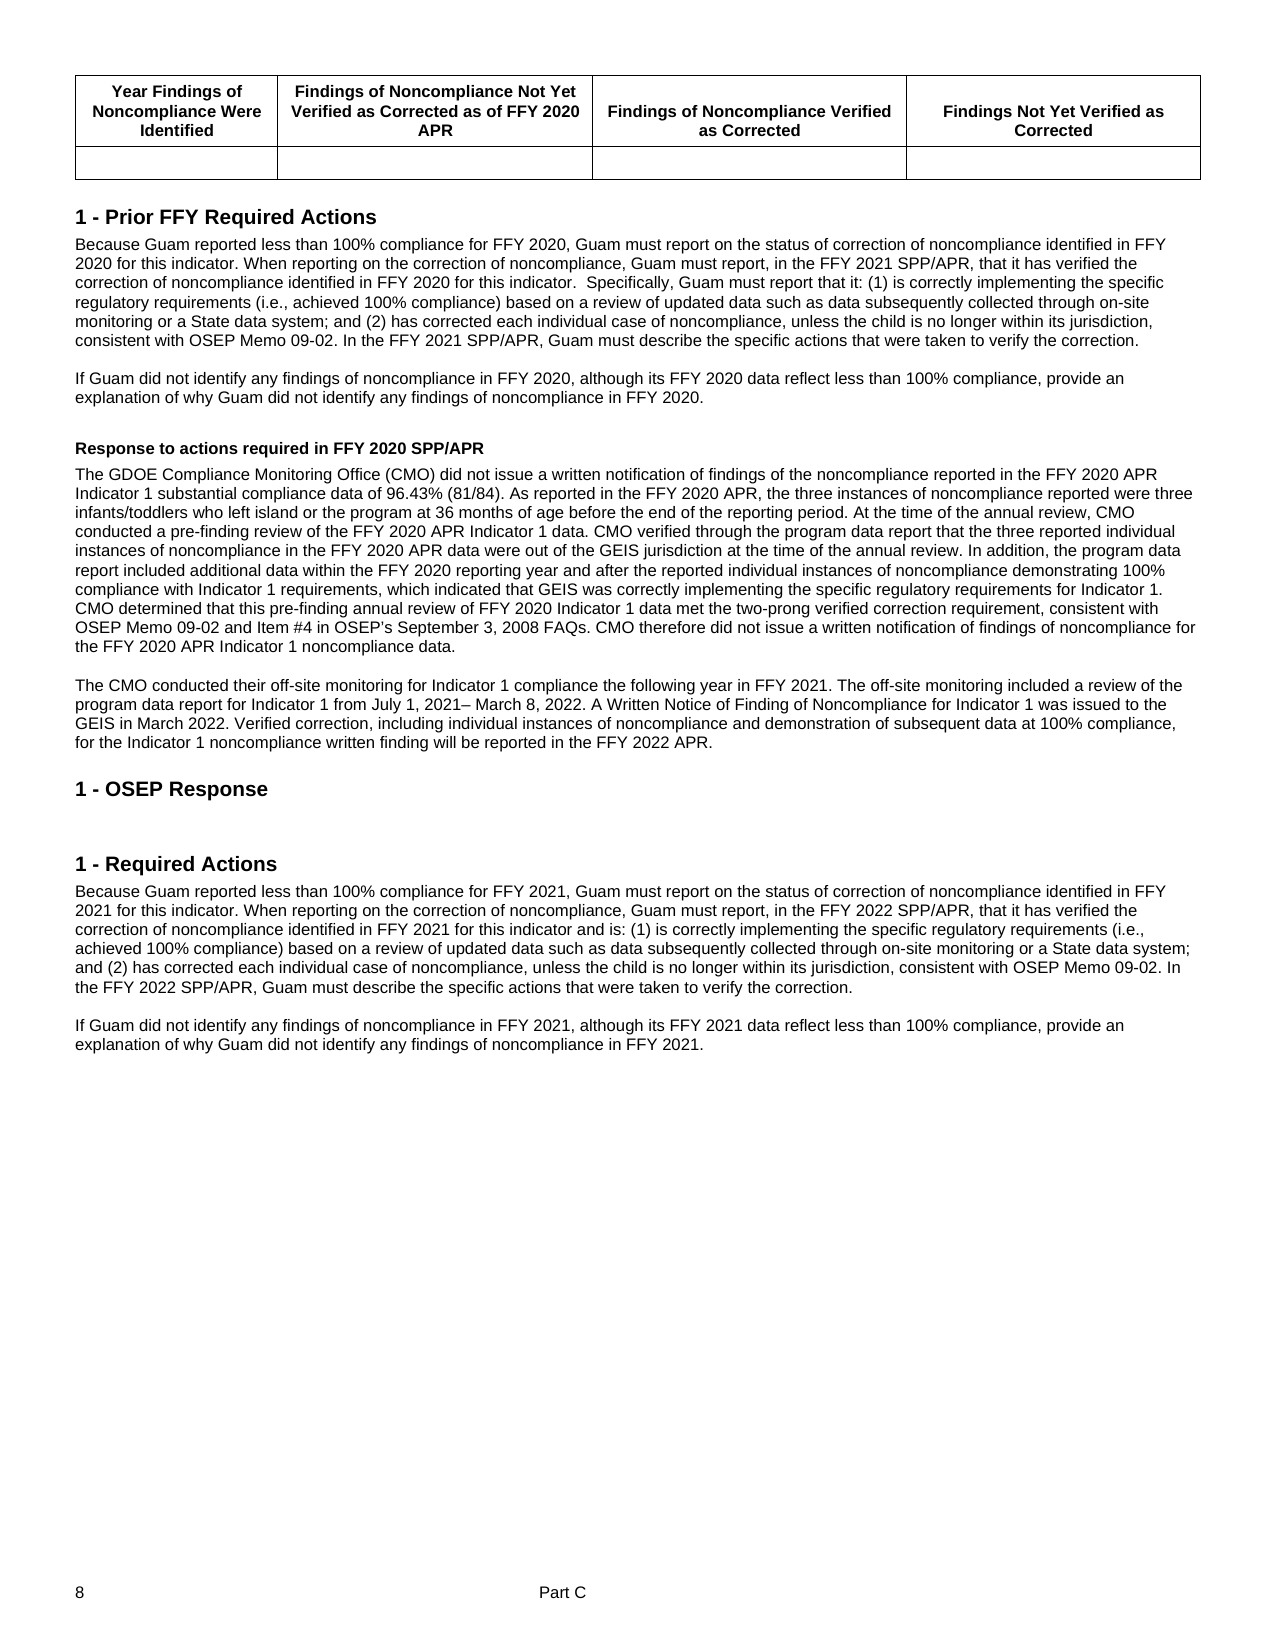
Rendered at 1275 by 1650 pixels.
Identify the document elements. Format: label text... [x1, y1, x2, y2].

subtitle 1 - Required Actions [75, 851, 1200, 875]
subtitle 1 - Prior FFY Required Actions [75, 205, 1200, 229]
table_cell [593, 147, 906, 179]
text Because Guam reported less than 100% compliance for FFY 2020, Guam must report on the status of correction of noncompliance identified in FFY 2020 for this indicator. When reporting on the correction of noncompliance, Guam must report, in the FFY 2021 SPP/APR, that it has verified the correction of noncompliance identified in FFY 2020 for this indicator. Specifically, Guam must report that it: (1) is correctly implementing the specific regulatory requirements (i.e., achieved 100% compliance) based on a review of updated data such as data subsequently collected through on-site monitoring or a State data system; and (2) has corrected each individual case of noncompliance, unless the child is no longer within its jurisdiction, consistent with OSEP Memo 09-02. In the FFY 2021 SPP/APR, Guam must describe the specific actions that were taken to verify the correction. If Guam did not identify any findings of noncompliance in FFY 2020, although its FFY 2020 data reflect less than 100% compliance, provide an explanation of why Guam did not identify any findings of noncompliance in FFY 2020. [75, 235, 1200, 407]
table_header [278, 76, 592, 146]
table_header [593, 76, 906, 146]
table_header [907, 76, 1200, 146]
subtitle 1 - OSEP Response [75, 777, 1200, 801]
table_cell [278, 147, 592, 179]
text The GDOE Compliance Monitoring Office (CMO) did not issue a written notification of findings of the noncompliance reported in the FFY 2020 APR Indicator 1 substantial compliance data of 96.43% (81/84). As reported in the FFY 2020 APR, the three instances of noncompliance reported were three infants/toddlers who left island or the program at 36 months of age before the end of the reporting period. At the time of the annual review, CMO conducted a pre-finding review of the FFY 2020 APR Indicator 1 data. CMO verified through the program data report that the three reported individual instances of noncompliance in the FFY 2020 APR data were out of the GEIS jurisdiction at the time of the annual review. In addition, the program data report included additional data within the FFY 2020 reporting year and after the reported individual instances of noncompliance demonstrating 100% compliance with Indicator 1 requirements, which indicated that GEIS was correctly implementing the specific regulatory requirements for Indicator 1. CMO determined that this pre-finding annual review of FFY 2020 Indicator 1 data met the two-prong verified correction requirement, consistent with OSEP Memo 09-02 and Item #4 in OSEP’s September 3, 2008 FAQs. CMO therefore did not issue a written notification of findings of noncompliance for the FFY 2020 APR Indicator 1 noncompliance data. The CMO conducted their off-site monitoring for Indicator 1 compliance the following year in FFY 2021. The off-site monitoring included a review of the program data report for Indicator 1 from July 1, 2021– March 8, 2022. A Written Notice of Finding of Noncompliance for Indicator 1 was issued to the GEIS in March 2022. Verified correction, including individual instances of noncompliance and demonstration of subsequent data at 100% compliance, for the Indicator 1 noncompliance written finding will be reported in the FFY 2022 APR. [75, 464, 1200, 752]
text Response to actions required in FFY 2020 SPP/APR [75, 439, 1200, 458]
table_cell [907, 147, 1200, 179]
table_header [76, 76, 277, 146]
text Because Guam reported less than 100% compliance for FFY 2021, Guam must report on the status of correction of noncompliance identified in FFY 2021 for this indicator. When reporting on the correction of noncompliance, Guam must report, in the FFY 2022 SPP/APR, that it has verified the correction of noncompliance identified in FFY 2021 for this indicator and is: (1) is correctly implementing the specific regulatory requirements (i.e., achieved 100% compliance) based on a review of updated data such as data subsequently collected through on-site monitoring or a State data system; and (2) has corrected each individual case of noncompliance, unless the child is no longer within its jurisdiction, consistent with OSEP Memo 09-02. In the FFY 2022 SPP/APR, Guam must describe the specific actions that were taken to verify the correction. If Guam did not identify any findings of noncompliance in FFY 2021, although its FFY 2021 data reflect less than 100% compliance, provide an explanation of why Guam did not identify any findings of noncompliance in FFY 2021. [75, 882, 1200, 1054]
table_cell [76, 147, 277, 179]
